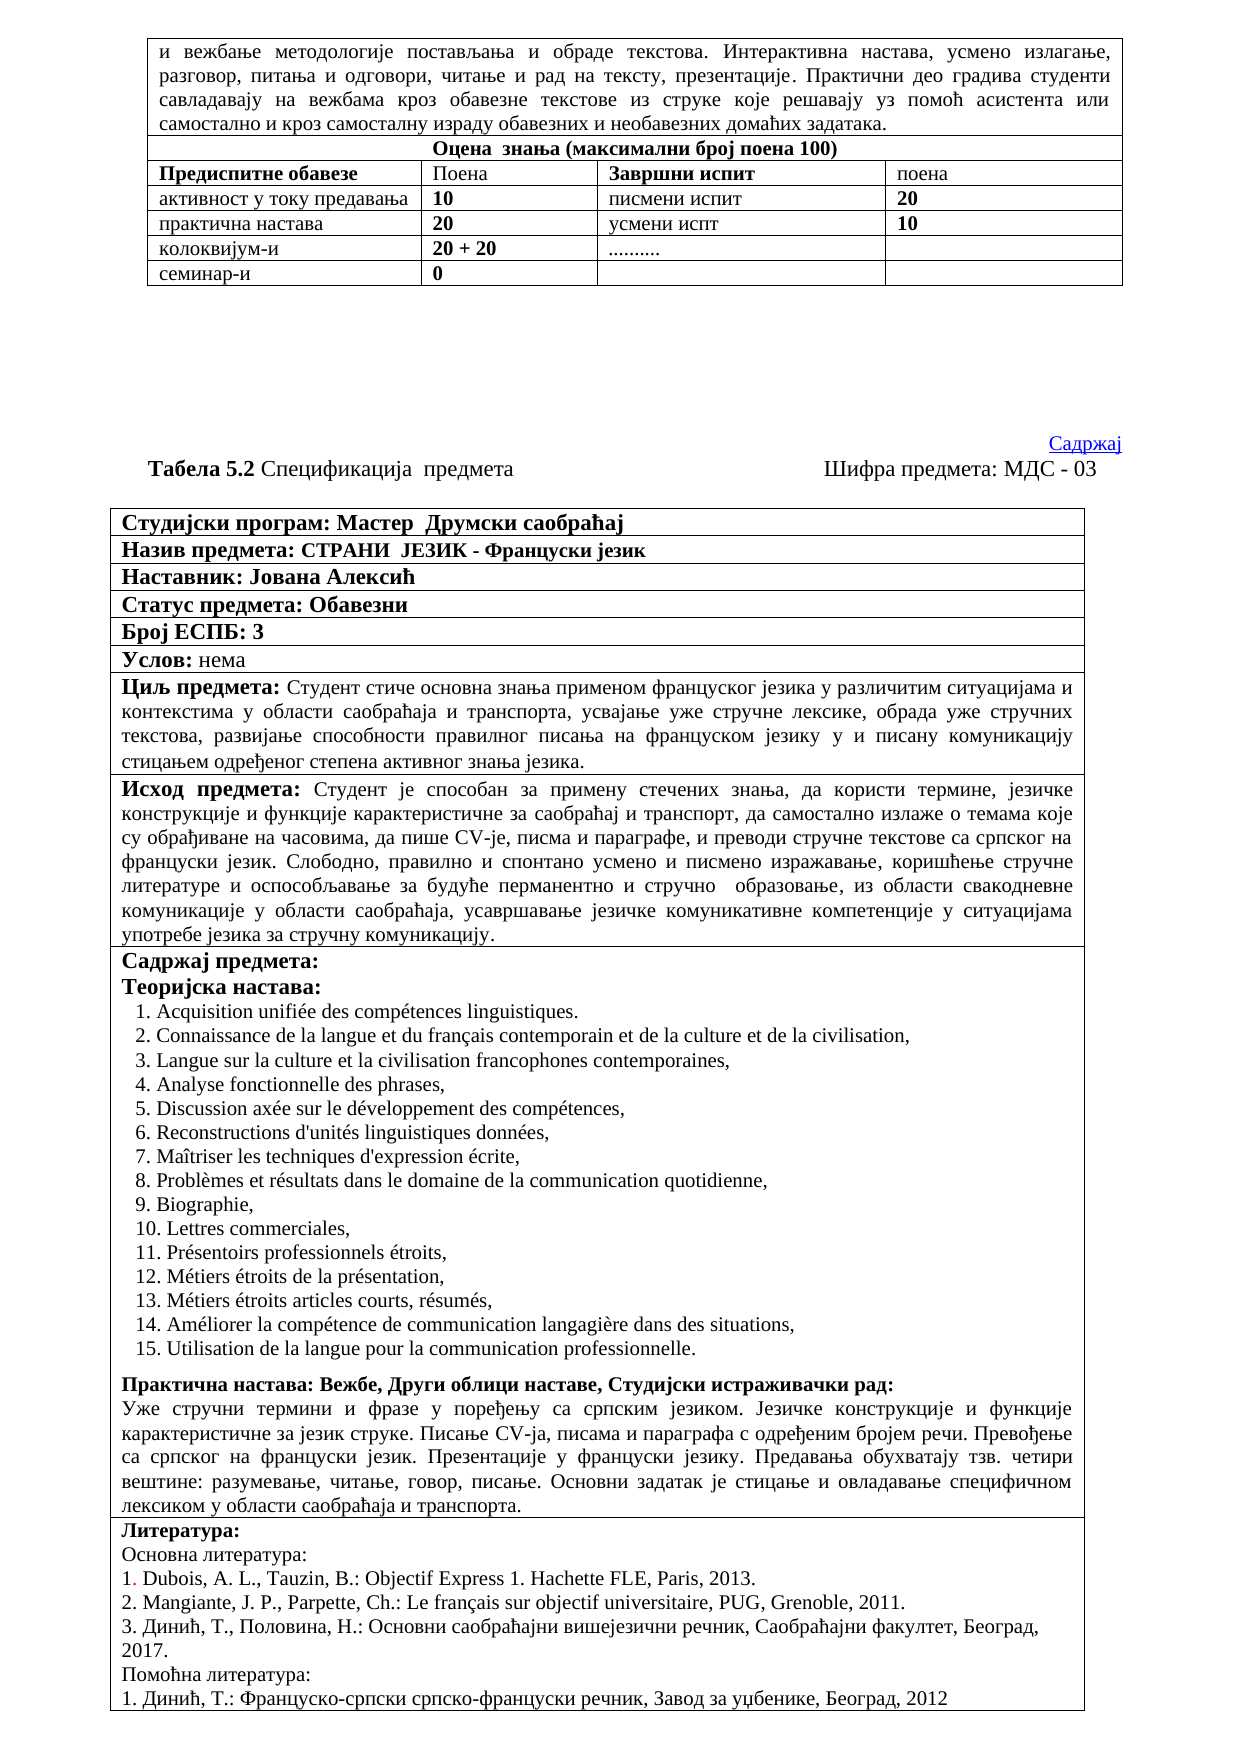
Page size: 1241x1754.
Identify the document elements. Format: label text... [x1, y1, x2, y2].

table_cell 20 [422, 211, 597, 235]
table_cell [886, 236, 1122, 260]
table_cell Наставник: Јована Алексић [111, 564, 1084, 590]
table_cell 20 [886, 186, 1122, 210]
table_cell Садржај предмета: Теоријска настава: 1. Acquisition unifiée des compétences linguistiques. 2. Connaissance de la langue et du français contemporain et de la culture et de la civilisation, 3. Langue sur la culture et la civilisation francophones contemporaines, 4. Analyse fonctionnelle des phrases, 5. Discussion axée sur le développement des compétences, 6. Reconstructions d'unités linguistiques données, 7. Maîtriser les techniques d'expression écrite, 8. Problèmes et résultats dans le domaine de la communication quotidienne, 9. Biographie, 10. Lettres commerciales, 11. Présentoirs professionnels étroits, 12. Métiers étroits de la présentation, 13. Métiers étroits articles courts, résumés, 14. Améliorer la compétence de communication langagière dans des situations, 15. Utilisation de la langue pour la communication professionnelle. Практична настава: Вежбе, Други облици наставе, Студијски истраживачки рад: Уже стручни термини и фразе у поређењу са српским језиком. Језичке конструкције и функције карактеристичне за језик струке. Писање CV-ја, писама и параграфа с одређеним бројем речи. Превођење са српског на француски језик. Презентације у француски језику. Предавања обухватају тзв. четири вештине: разумевање, читање, говор, писање. Основни задатак је стицање и овладавање специфичном лексиком у области саобраћаја и транспорта. [111, 947, 1084, 1517]
table_cell Назив предмета: СТРАНИ ЈЕЗИК - Француски језик [111, 536, 1084, 562]
table_cell Број ЕСПБ: 3 [111, 618, 1084, 644]
table_cell Циљ предмета: Студент стиче основна знања применом француског језика у различитим ситуацијама и контекстима у области саобраћаја и транспорта, усвајање уже стручне лексике, обрада уже стручних текстова, развијање способности правилног писања на француском језику у и писану комуникацију стицањем одређеног степена активног знања језика. [111, 673, 1084, 774]
table_cell .......... [598, 236, 885, 260]
table_cell Поена [422, 161, 597, 185]
table_cell 20 + 20 [422, 236, 597, 260]
table_cell Статус предмета: Обавезни [111, 591, 1084, 617]
table_cell 10 [422, 186, 597, 210]
table_header Студијски програм: Мастер Друмски саобраћај [111, 509, 1084, 535]
table_cell Исход предмета: Студент је способан за примену стечених знања, да користи термине, језичке конструкције и функције карактеристичне за саобраћај и транспорт, да самостално излаже о темама које су обрађиване на часовима, да пише CV-је, писма и параграфе, и преводи стручне текстове са српског на француски језик. Слoбoднo, прaвилнo и спoнтaнo усмeнo и писмeнo изрaжaвањe, кoришћeњe стручнe литeрaтурe и oспoсoбљaвaњe зa будућe пeрмaнeнтнo и стручнo oбрaзoвaњe, из области свакодневне комуникације у области саобраћаја, усавршавање језичке комуникативне компетенције у ситуацијама употребе језика за стручну комуникацију. [111, 775, 1084, 946]
table_cell Предиспитне обавезе [148, 161, 421, 185]
text Табела 5.2 Спецификација предмета Шифра предмета: МДС - 03 [148, 455, 1122, 481]
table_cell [148, 39, 1122, 135]
table_cell прaктичнa нaстaвa [148, 211, 421, 235]
table_cell поена [886, 161, 1122, 185]
table_cell писмeни испит [598, 186, 885, 210]
text Садржај [148, 431, 1122, 455]
table_cell aктивнoст у тoку прeдaвaњa [148, 186, 421, 210]
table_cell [111, 1518, 1084, 1710]
table_cell 10 [886, 211, 1122, 235]
table_cell [598, 261, 885, 285]
table_cell усмeни испт [598, 211, 885, 235]
table_cell [886, 261, 1122, 285]
table_cell 0 [422, 261, 597, 285]
table_cell сeминaр-и [148, 261, 421, 285]
table_cell Услов: нема [111, 646, 1084, 672]
table_cell Оцена знања (максимални број поена 100) [148, 136, 1122, 160]
table_cell кoлoквиjум-и [148, 236, 421, 260]
table_cell Завршни испит [598, 161, 885, 185]
